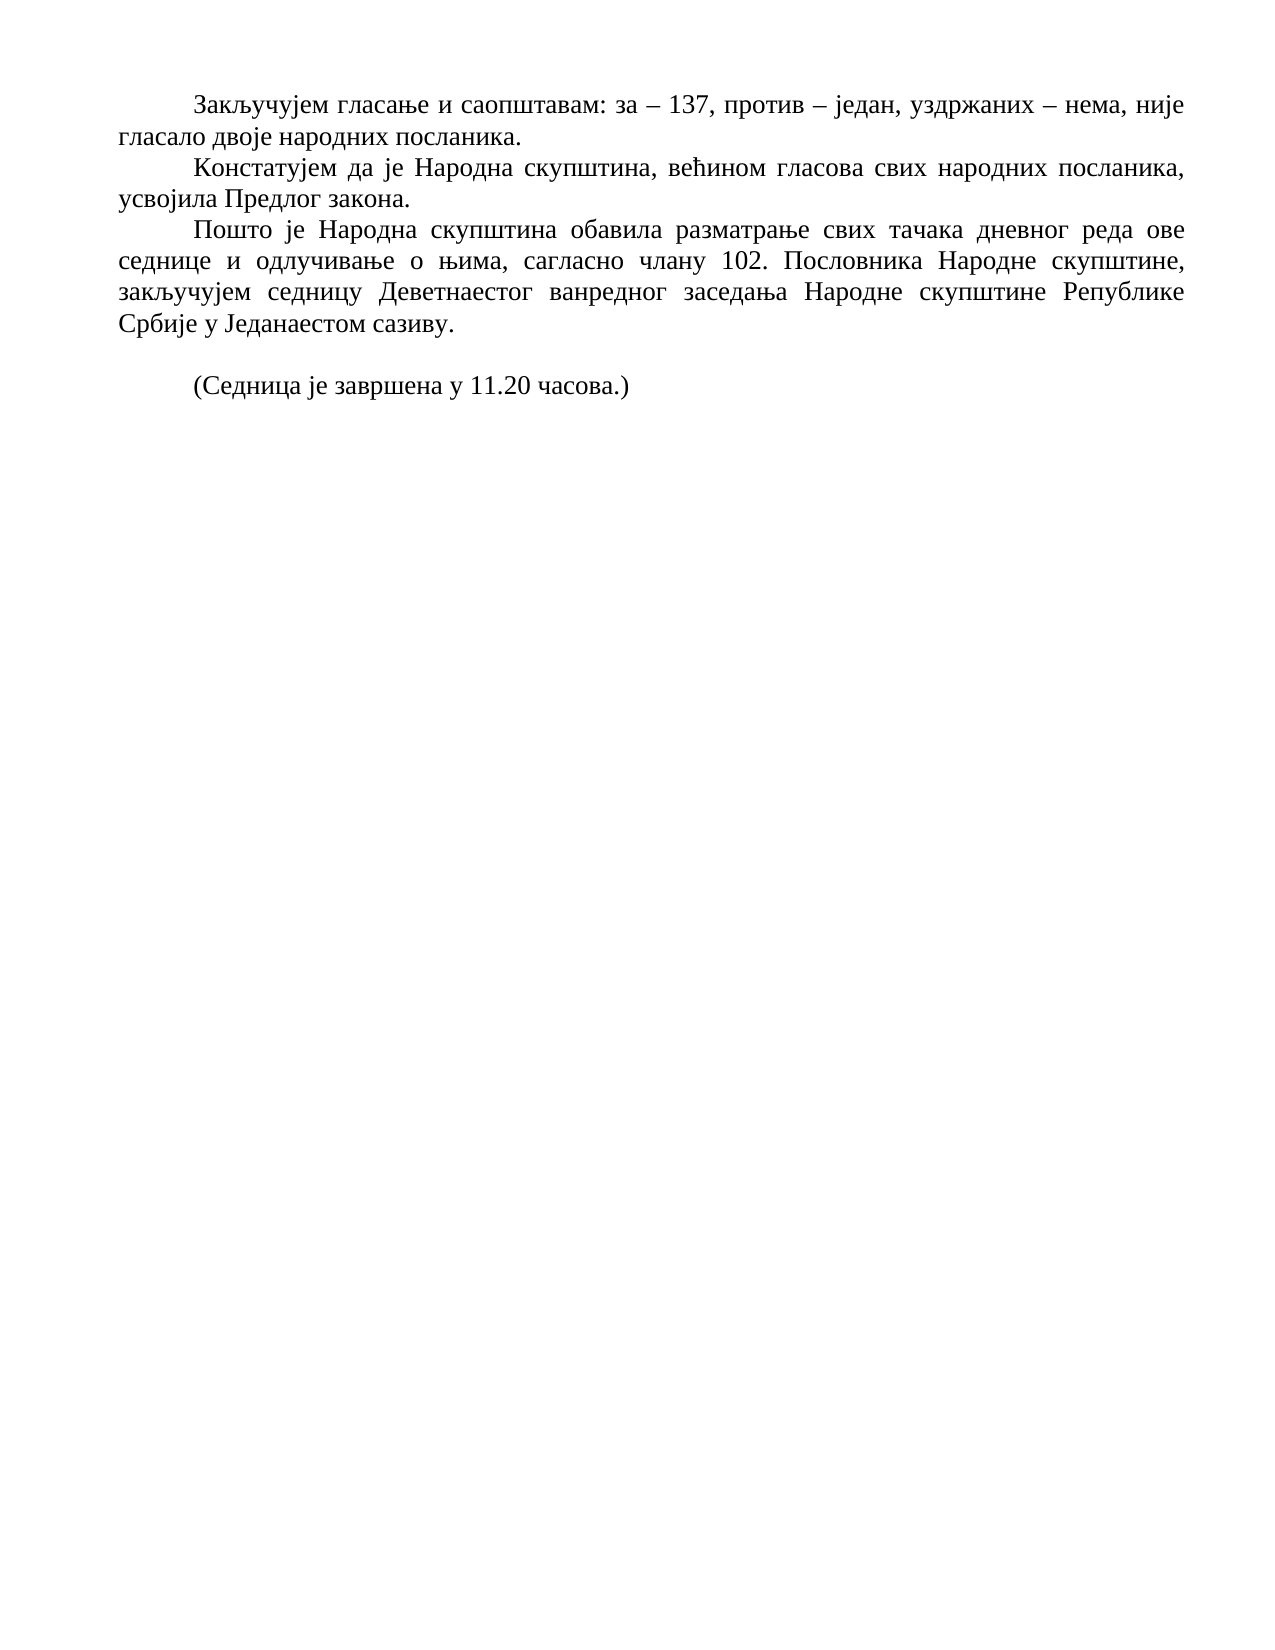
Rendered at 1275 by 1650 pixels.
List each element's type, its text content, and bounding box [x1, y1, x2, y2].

text Констатујем да је Народна скупштина, већином гласова свих народних посланика, усвојила Предлог закона. [118, 151, 1186, 213]
text Пошто је Народна скупштина обавила разматрање свих тачака дневног реда ове седнице и одлучивање о њима, сагласно члану 102. Пословника Народне скупштине, закључујем седницу Деветнаестог ванредног заседања Народне скупштине Републике Србије у Једанаестом сазиву. [118, 213, 1186, 338]
text Закључујем гласање и саопштавам: за – 137, против – један, уздржаних – нема, није гласало двоје народних посланика. [118, 89, 1186, 151]
text (Седница је завршена у 11.20 часова.) [118, 369, 1186, 400]
